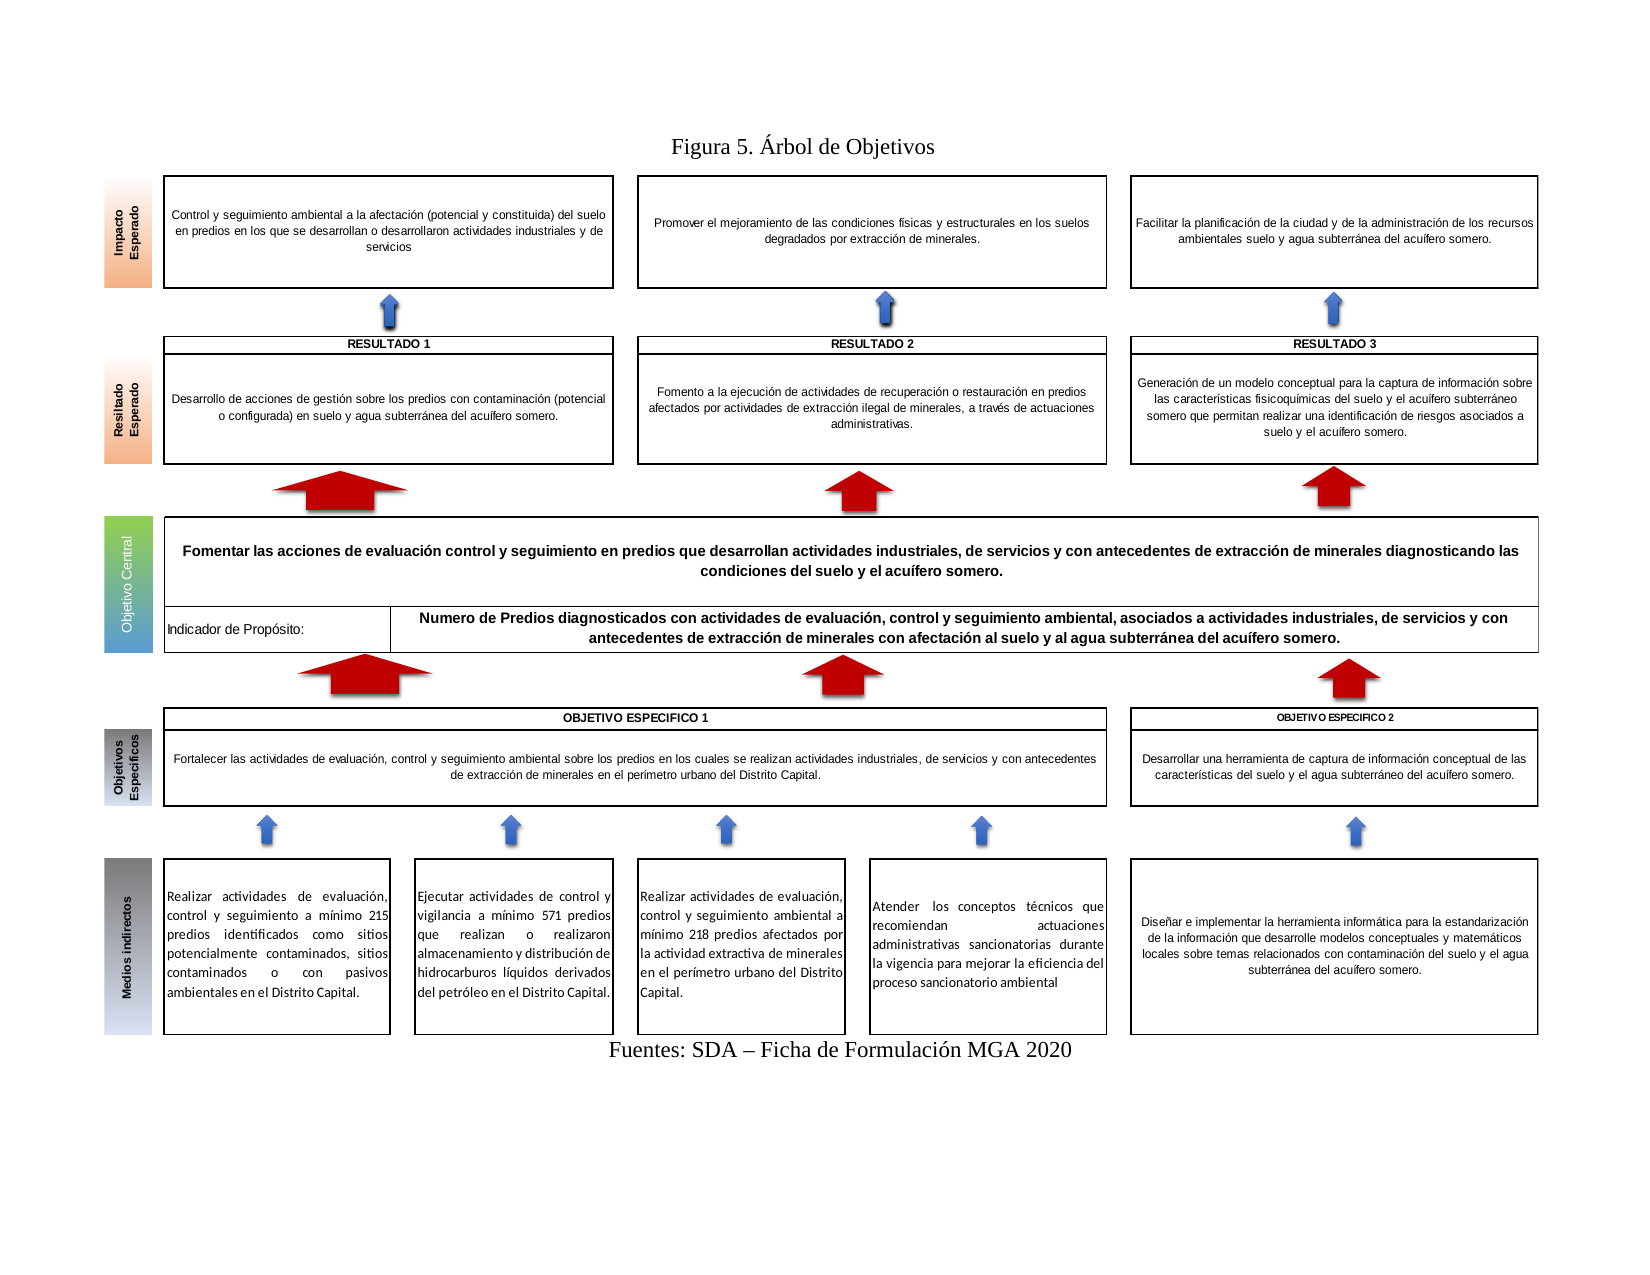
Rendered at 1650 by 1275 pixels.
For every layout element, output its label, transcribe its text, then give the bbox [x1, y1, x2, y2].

list Fuentes: SDA – Ficha de Formulación MGA 2020 [178, 1036, 1502, 1062]
text Figura 5. Árbol de Objetivos [103, 133, 1502, 159]
